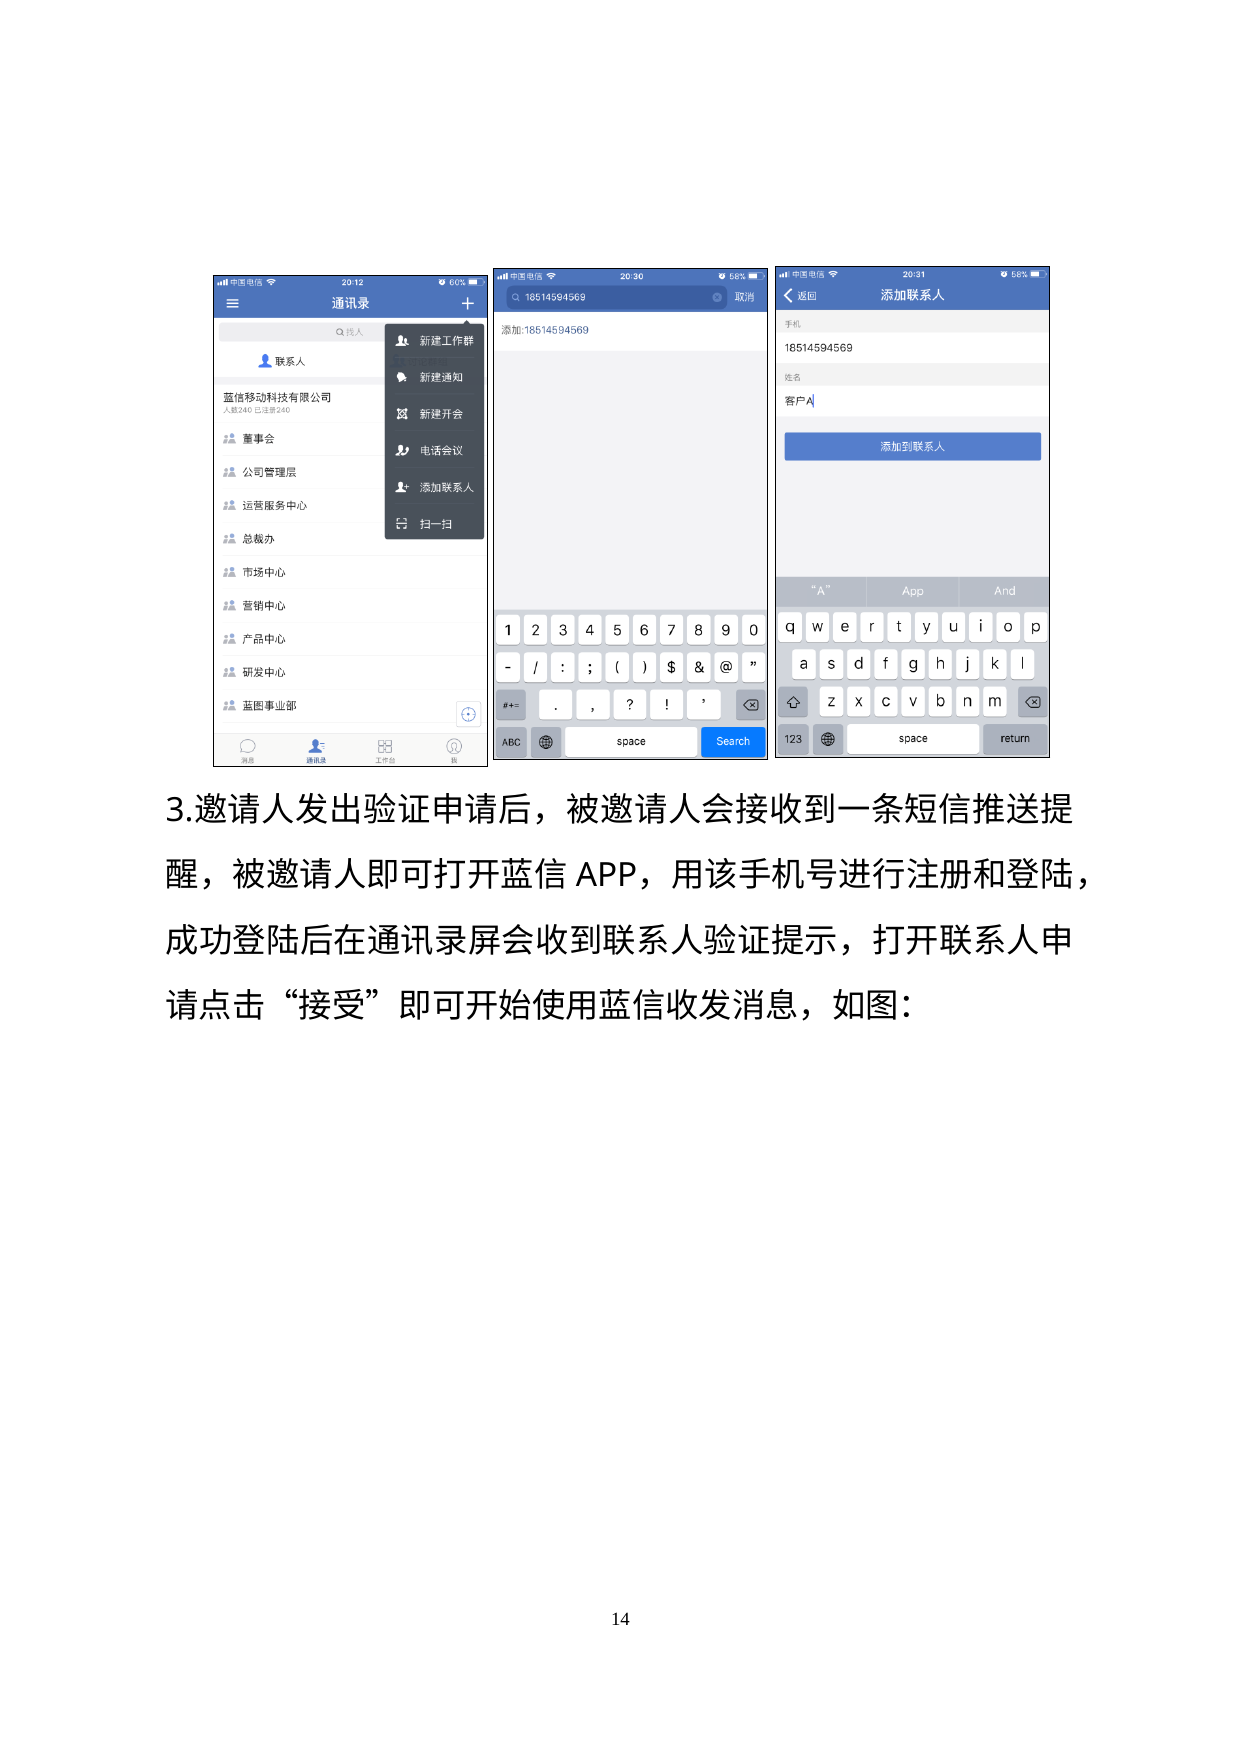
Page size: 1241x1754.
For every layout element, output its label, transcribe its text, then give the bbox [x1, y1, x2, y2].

picture [214, 276, 487, 766]
picture [776, 267, 1049, 757]
picture [494, 269, 767, 759]
